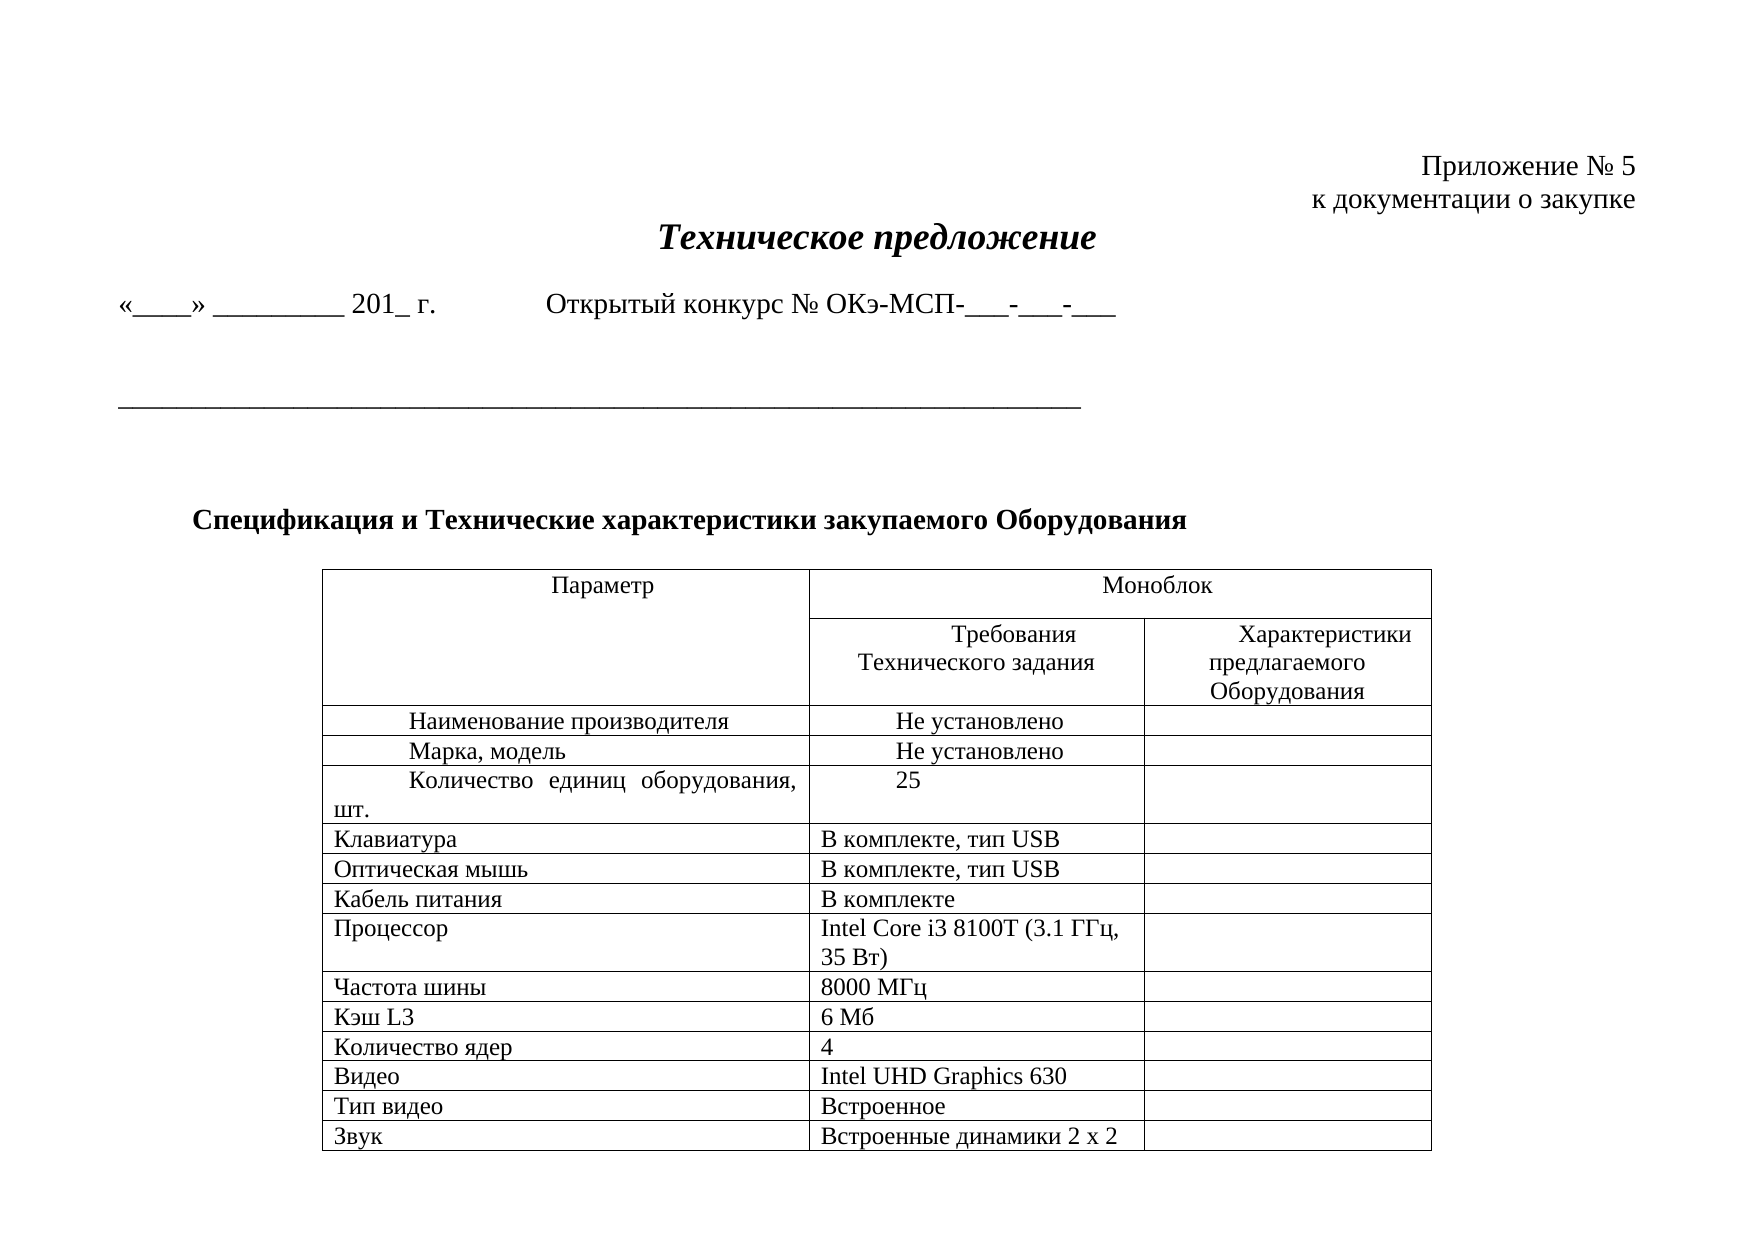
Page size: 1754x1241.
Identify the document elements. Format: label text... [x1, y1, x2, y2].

table_cell Требования Технического задания [810, 619, 1144, 705]
text Приложение № 5 [118, 148, 1636, 181]
table_cell [1145, 824, 1431, 853]
table_cell Intel Core i3 8100T (3.1 ГГц, 35 Вт) [810, 914, 1144, 971]
table_cell Характеристики предлагаемого Оборудования [1145, 619, 1431, 705]
table_cell 25 [810, 766, 1144, 823]
table_cell В комплекте, тип USB [810, 854, 1144, 883]
table_cell Не установлено [810, 736, 1144, 764]
table_cell [1145, 854, 1431, 883]
text «____» _________ 201_ г. Открытый конкурс № ОКэ-МСП-___-___-___ [118, 287, 1636, 320]
table_cell Наименование производителя [323, 706, 809, 735]
table_cell Звук [323, 1121, 809, 1150]
table_cell [1145, 706, 1431, 735]
table_cell Частота шины [323, 972, 809, 1001]
table_cell Оптическая мышь [323, 854, 809, 883]
table_cell [1145, 1091, 1431, 1120]
table_cell [1145, 1061, 1431, 1090]
table_cell [1145, 736, 1431, 764]
table_cell В комплекте [810, 884, 1144, 912]
table_cell 6 Мб [810, 1002, 1144, 1031]
table_cell Кабель питания [323, 884, 809, 912]
table_cell [1145, 1002, 1431, 1031]
text __________________________________________________________________ [118, 378, 1636, 411]
text Спецификация и Технические характеристики закупаемого Оборудования [118, 502, 1636, 536]
table_cell [1145, 1121, 1431, 1150]
table_cell Intel UHD Graphics 630 [810, 1061, 1144, 1090]
table_cell Не установлено [810, 706, 1144, 735]
table_header Моноблок [810, 570, 1431, 618]
table_cell [1145, 1032, 1431, 1060]
table_cell Количество единиц оборудования, шт. [323, 766, 809, 823]
text к документации о закупке [118, 181, 1636, 215]
table_cell [1145, 914, 1431, 971]
table_cell Клавиатура [323, 824, 809, 853]
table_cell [810, 1121, 1144, 1150]
table_cell Кэш L3 [323, 1002, 809, 1031]
list Техническое предложение [118, 215, 1636, 258]
table_cell Марка, модель [323, 736, 809, 764]
table_cell 4 [810, 1032, 1144, 1060]
table_cell [1145, 972, 1431, 1001]
table_cell В комплекте, тип USB [810, 824, 1144, 853]
table_cell Процессор [323, 914, 809, 971]
table_cell 8000 МГц [810, 972, 1144, 1001]
table_cell Тип видео [323, 1091, 809, 1120]
table_cell [1145, 766, 1431, 823]
table_cell [1145, 884, 1431, 912]
table_cell Видео [323, 1061, 809, 1090]
table_cell Встроенное [810, 1091, 1144, 1120]
table_header Параметр [323, 570, 809, 705]
table_cell Количество ядер [323, 1032, 809, 1060]
